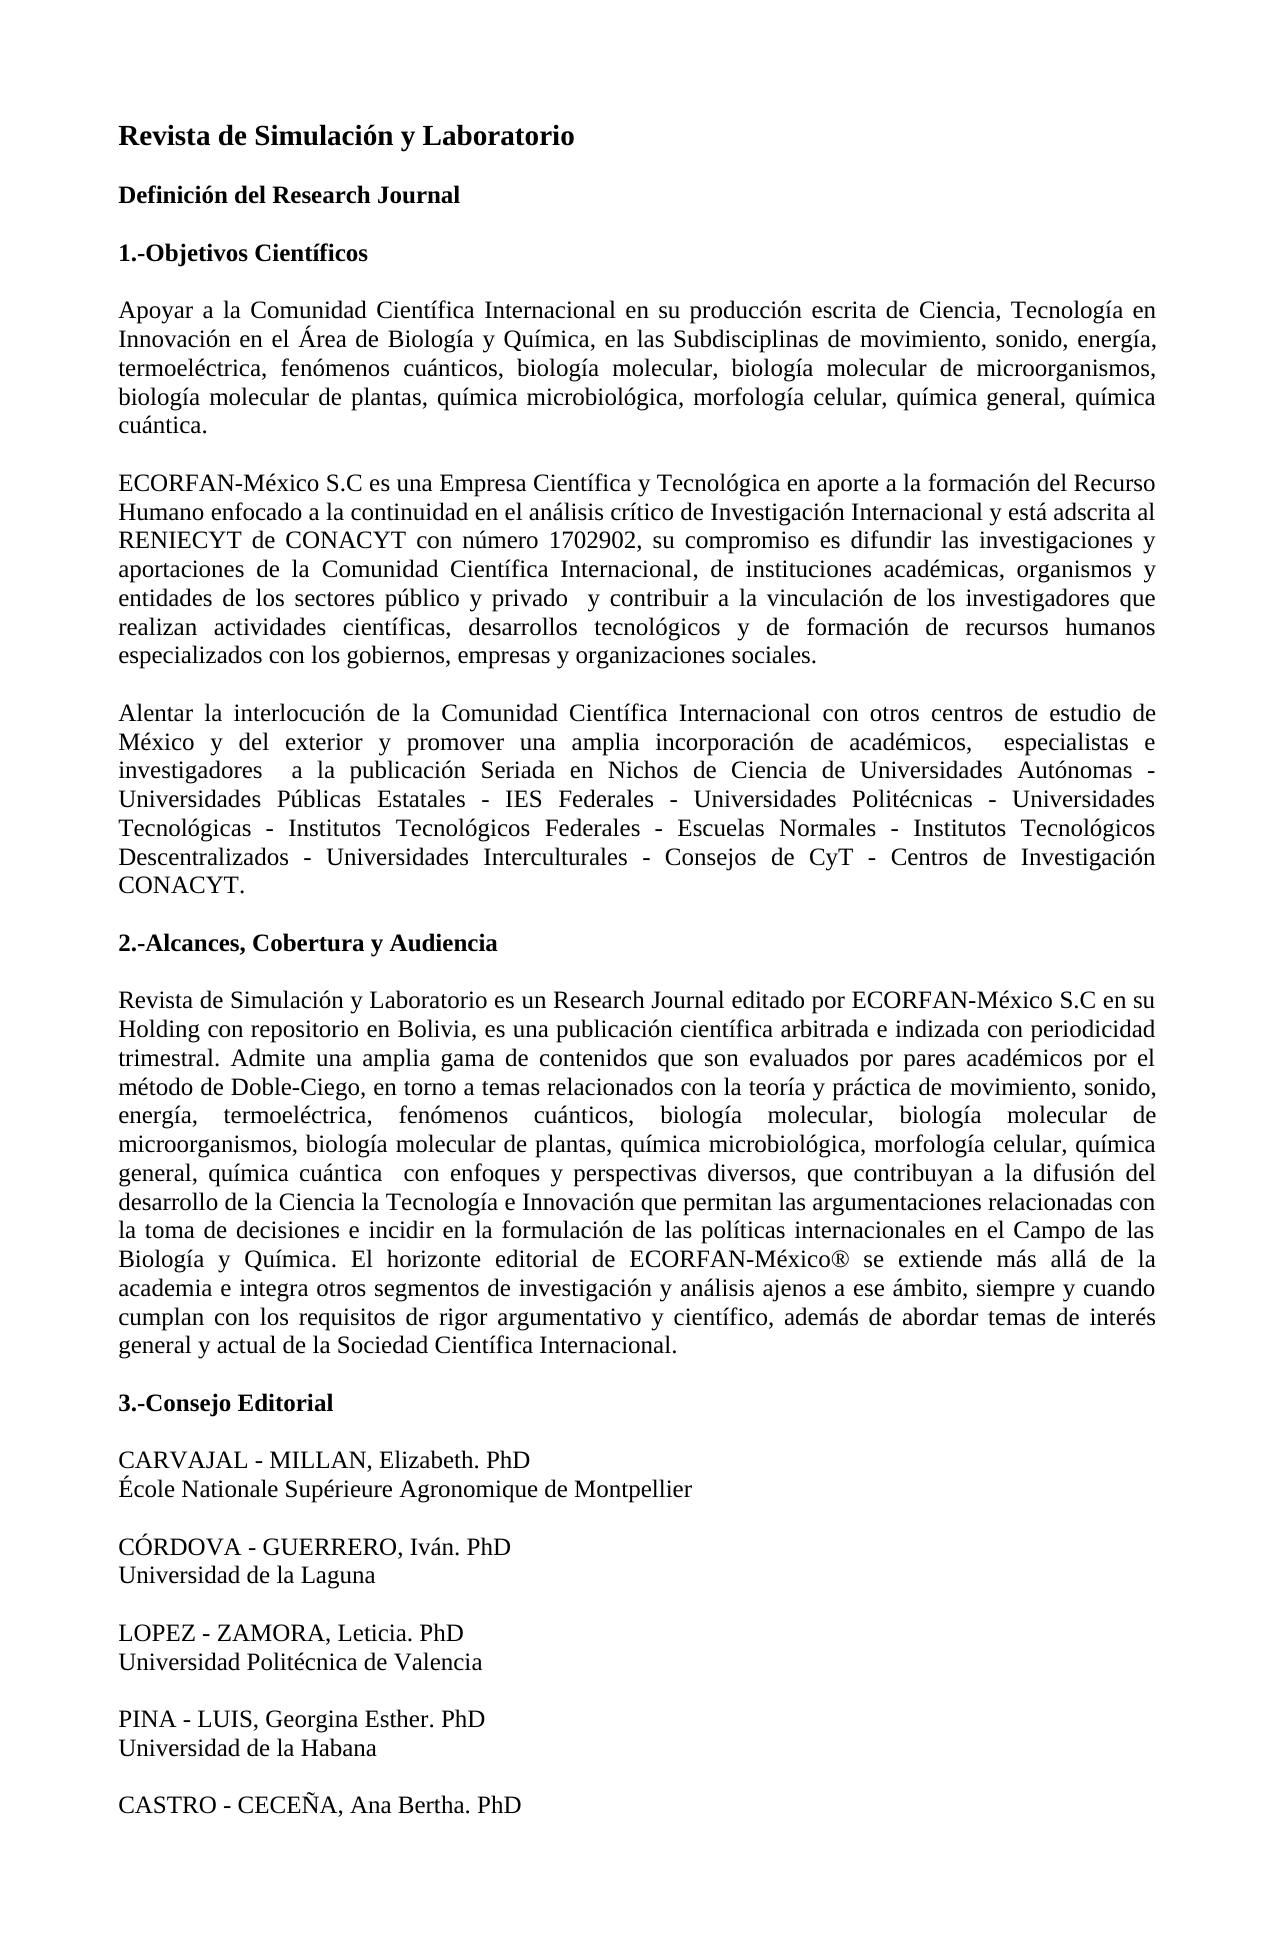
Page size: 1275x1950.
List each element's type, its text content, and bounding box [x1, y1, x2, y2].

text 3.-Consejo Editorial [118, 1388, 1157, 1417]
text Universidad de la Habana [118, 1733, 1157, 1762]
text Revista de Simulación y Laboratorio [118, 118, 1157, 152]
text Universidad de la Laguna [118, 1560, 1157, 1589]
text CASTRO - CECEÑA, Ana Bertha. PhD [118, 1790, 1157, 1818]
text Universidad Politécnica de Valencia [118, 1647, 1157, 1675]
text Apoyar a la Comunidad Científica Internacional en su producción escrita de Ciencia, Tecnología en Innovación en el Área de Biología y Química, en las Subdisciplinas de movimiento, sonido, energía, termoeléctrica, fenómenos cuánticos, biología molecular, biología molecular de microorganismos, biología molecular de plantas, química microbiológica, morfología celular, química general, química cuántica. [118, 295, 1157, 439]
text Definición del Research Journal [118, 180, 1157, 209]
text CÓRDOVA - GUERRERO, Iván. PhD [118, 1532, 1157, 1560]
text Alentar la interlocución de la Comunidad Científica Internacional con otros centros de estudio de México y del exterior y promover una amplia incorporación de académicos, especialistas e investigadores a la publicación Seriada en Nichos de Ciencia de Universidades Autónomas - Universidades Públicas Estatales - IES Federales - Universidades Politécnicas - Universidades Tecnológicas - Institutos Tecnológicos Federales - Escuelas Normales - Institutos Tecnológicos Descentralizados - Universidades Interculturales - Consejos de CyT - Centros de Investigación CONACYT. [118, 698, 1157, 899]
text LOPEZ - ZAMORA, Leticia. PhD [118, 1618, 1157, 1647]
text 2.-Alcances, Cobertura y Audiencia [118, 928, 1157, 957]
text 1.-Objetivos Científicos [118, 238, 1157, 267]
text ECORFAN-México S.C es una Empresa Científica y Tecnológica en aporte a la formación del Recurso Humano enfocado a la continuidad en el análisis crítico de Investigación Internacional y está adscrita al RENIECYT de CONACYT con número 1702902, su compromiso es difundir las investigaciones y aportaciones de la Comunidad Científica Internacional, de instituciones académicas, organismos y entidades de los sectores público y privado y contribuir a la vinculación de los investigadores que realizan actividades científicas, desarrollos tecnológicos y de formación de recursos humanos especializados con los gobiernos, empresas y organizaciones sociales. [118, 468, 1157, 669]
text Revista de Simulación y Laboratorio es un Research Journal editado por ECORFAN-México S.C en su Holding con repositorio en Bolivia, es una publicación científica arbitrada e indizada con periodicidad trimestral. Admite una amplia gama de contenidos que son evaluados por pares académicos por el método de Doble-Ciego, en torno a temas relacionados con la teoría y práctica de movimiento, sonido, energía, termoeléctrica, fenómenos cuánticos, biología molecular, biología molecular de microorganismos, biología molecular de plantas, química microbiológica, morfología celular, química general, química cuántica con enfoques y perspectivas diversos, que contribuyan a la difusión del desarrollo de la Ciencia la Tecnología e Innovación que permitan las argumentaciones relacionadas con la toma de decisiones e incidir en la formulación de las políticas internacionales en el Campo de las Biología y Química. El horizonte editorial de ECORFAN-México® se extiende más allá de la academia e integra otros segmentos de investigación y análisis ajenos a ese ámbito, siempre y cuando cumplan con los requisitos de rigor argumentativo y científico, además de abordar temas de interés general y actual de la Sociedad Científica Internacional. [118, 985, 1157, 1359]
text CARVAJAL - MILLAN, Elizabeth. PhD [118, 1445, 1157, 1474]
text École Nationale Supérieure Agronomique de Montpellier [118, 1474, 1157, 1503]
text PINA - LUIS, Georgina Esther. PhD [118, 1704, 1157, 1733]
